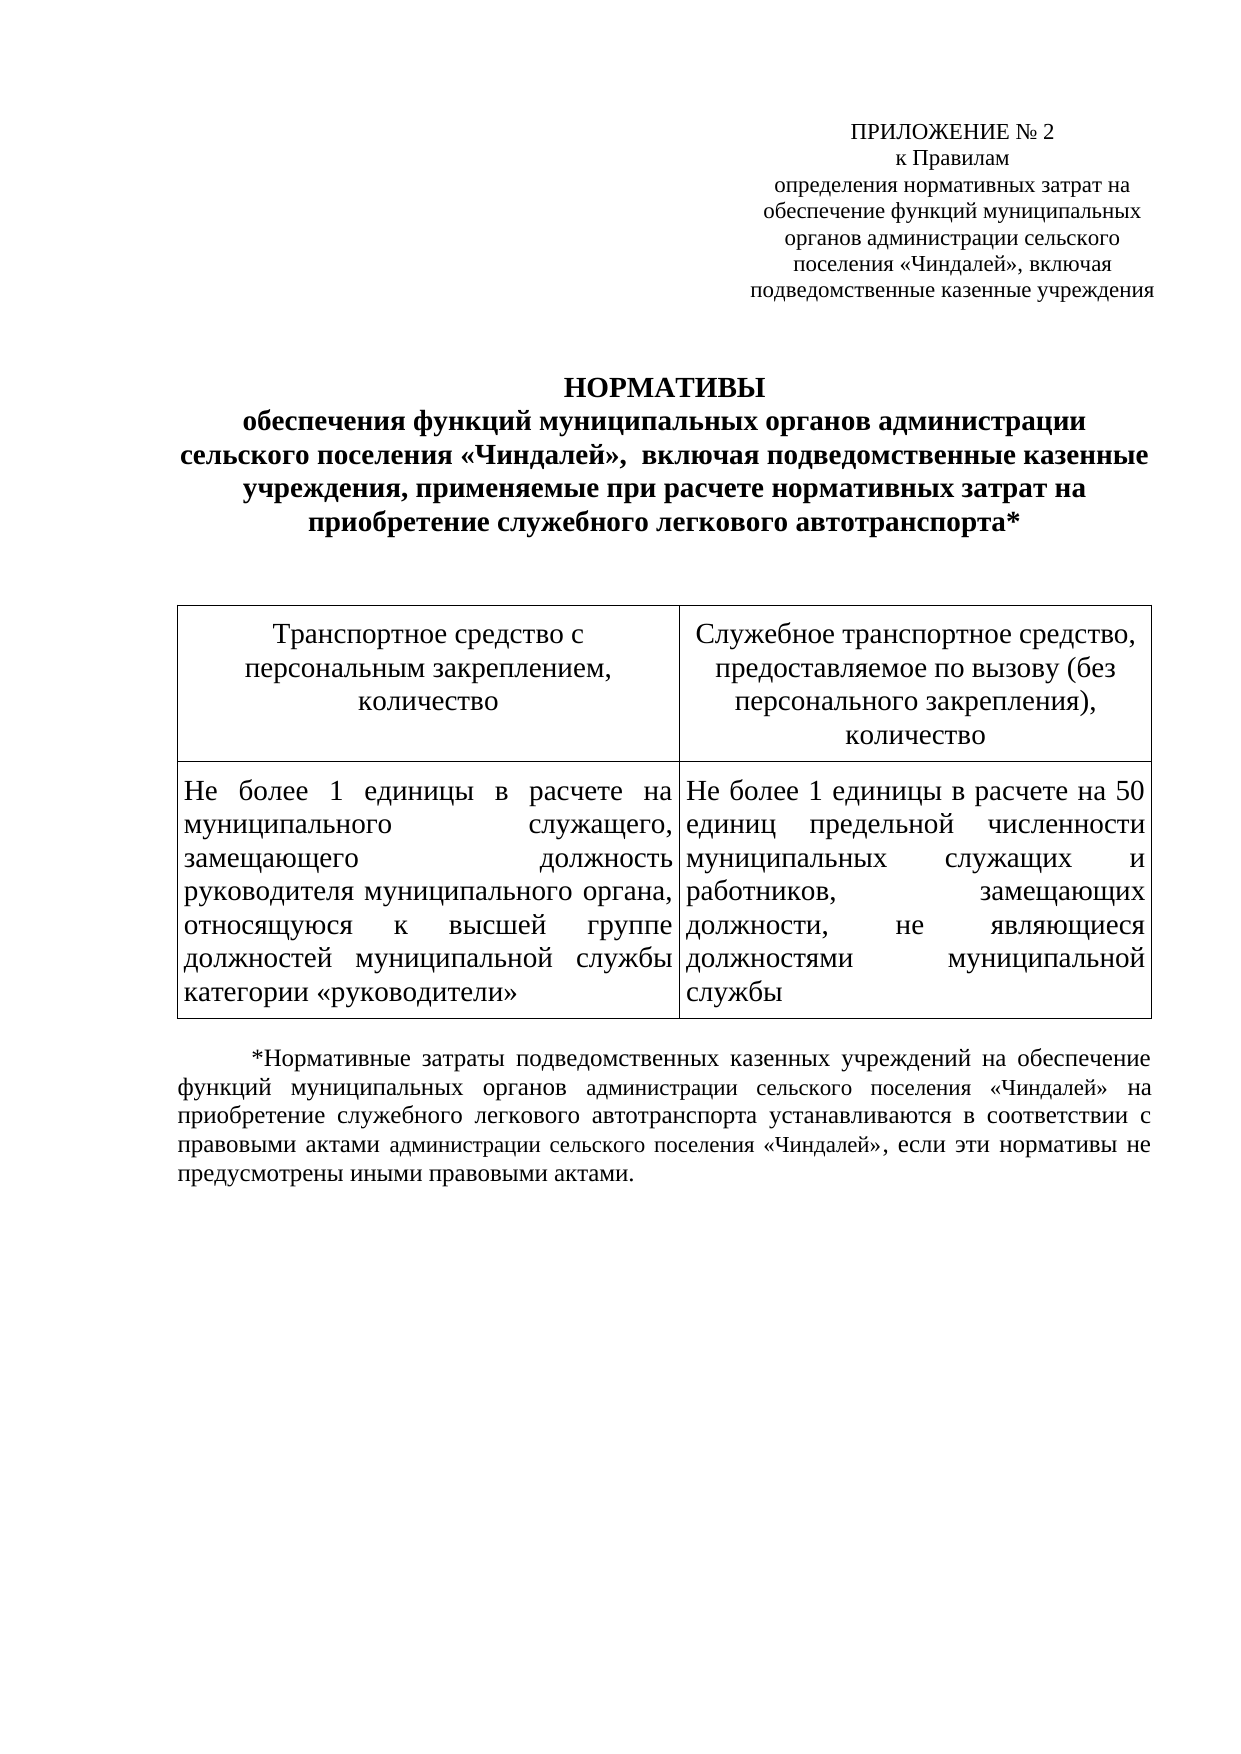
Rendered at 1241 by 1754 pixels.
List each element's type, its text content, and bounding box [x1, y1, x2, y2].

table_cell Не более 1 единицы в расчете на 50 единиц предельной численности муниципальных служащих и работников, замещающих должности, не являющиеся должностями муниципальной службы [680, 762, 1151, 1018]
title обеспечения функций муниципальных органов администрации сельского поселения «Чиндалей», включая подведомственные казенные учреждения, применяемые при расчете нормативных затрат на приобретение служебного легкового автотранспорта* [177, 403, 1152, 537]
text *Нормативные затраты подведомственных казенных учреждений на обеспечение функций муниципальных органов администрации сельского поселения «Чиндалей» на приобретение служебного легкового автотранспорта устанавливаются в соответствии с правовыми актами администрации сельского поселения «Чиндалей», если эти нормативы не предусмотрены иными правовыми актами. [177, 1043, 1152, 1187]
table_header ПРИЛОЖЕНИЕ № 2 к Правилам определения нормативных затрат на обеспечение функций муниципальных органов администрации сельского поселения «Чиндалей», включая подведомственные казенные учреждения [724, 118, 1181, 336]
table_header Служебное транспортное средство, предоставляемое по вызову (без персонального закрепления), количество [680, 606, 1151, 761]
table_cell Не более 1 единицы в расчете на муниципального служащего, замещающего должность руководителя муниципального органа, относящуюся к высшей группе должностей муниципальной службы категории «руководители» [178, 762, 679, 1018]
table_header Транспортное средство с персональным закреплением, количество [178, 606, 679, 761]
title НОРМАТИВЫ [177, 370, 1152, 403]
